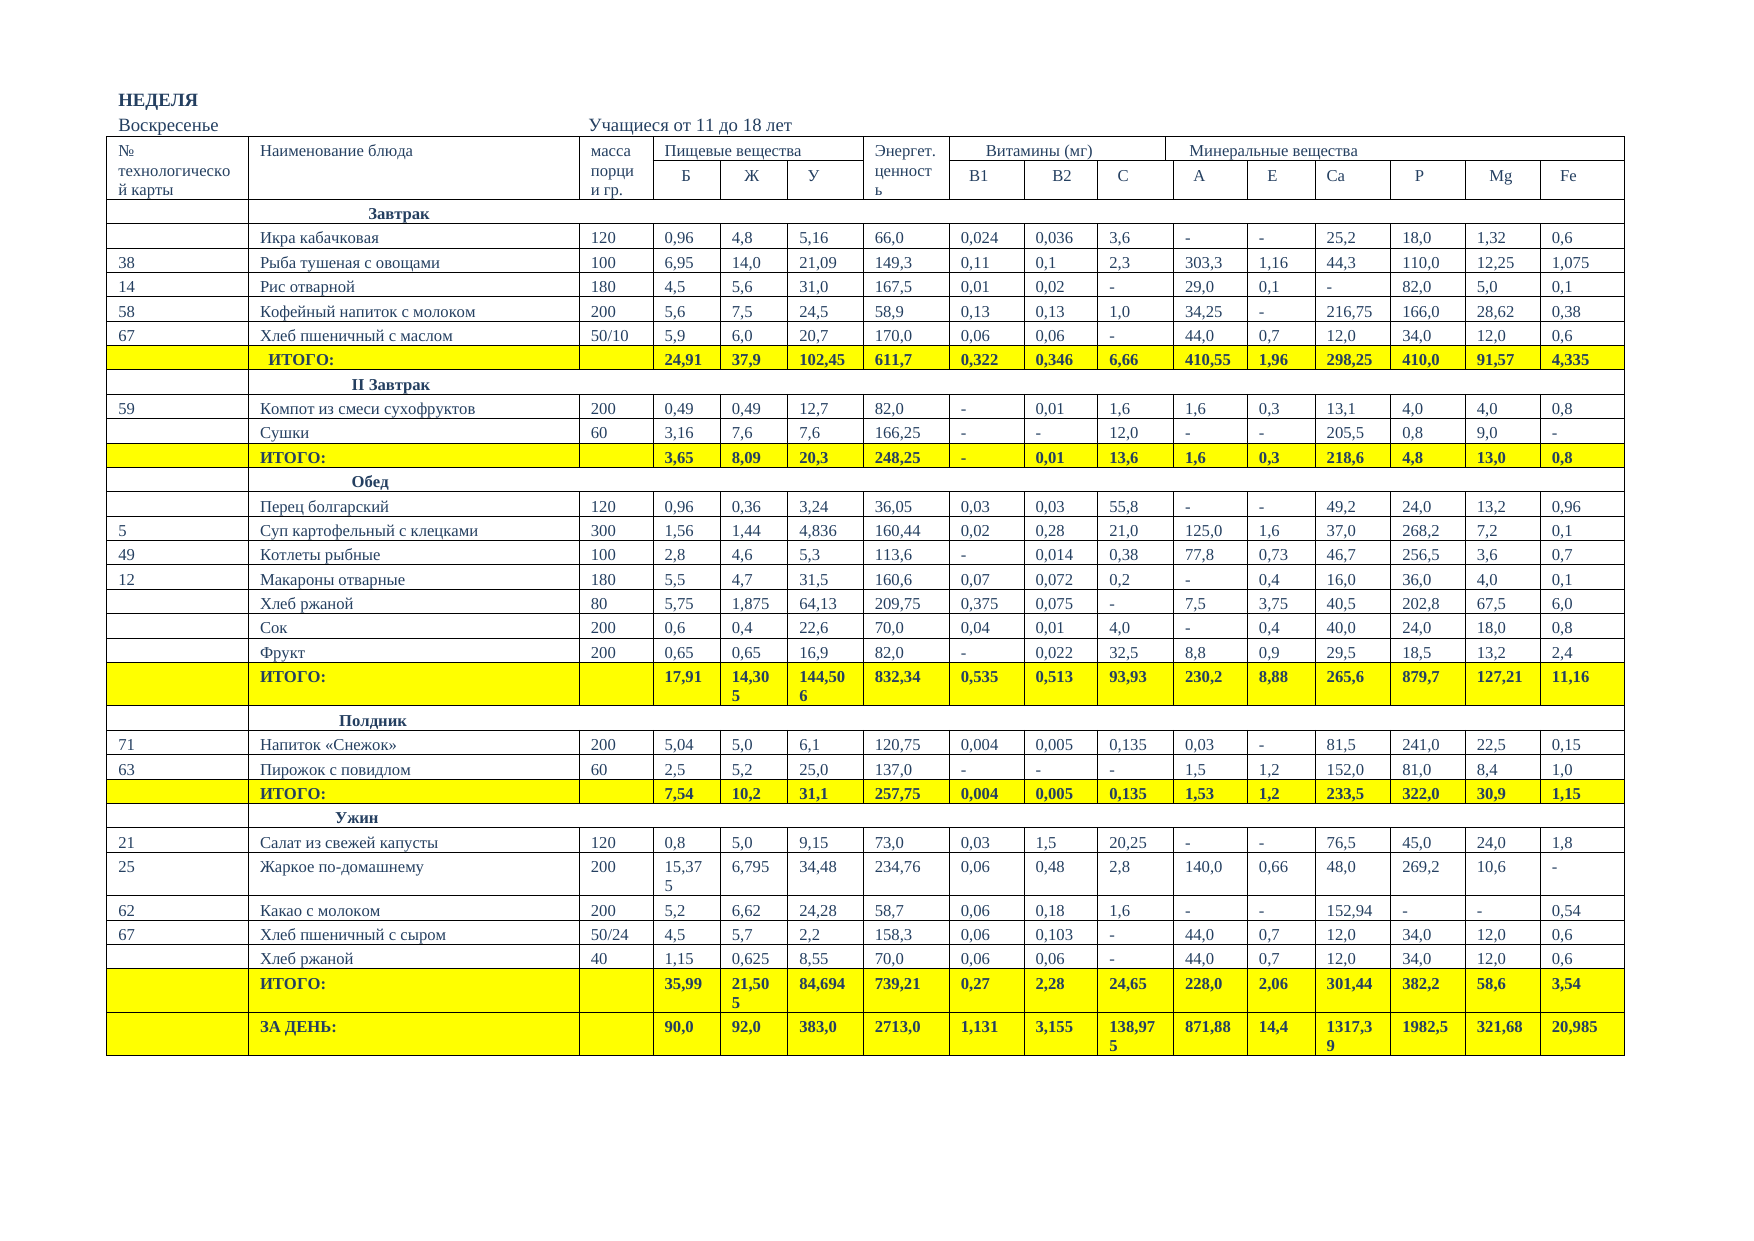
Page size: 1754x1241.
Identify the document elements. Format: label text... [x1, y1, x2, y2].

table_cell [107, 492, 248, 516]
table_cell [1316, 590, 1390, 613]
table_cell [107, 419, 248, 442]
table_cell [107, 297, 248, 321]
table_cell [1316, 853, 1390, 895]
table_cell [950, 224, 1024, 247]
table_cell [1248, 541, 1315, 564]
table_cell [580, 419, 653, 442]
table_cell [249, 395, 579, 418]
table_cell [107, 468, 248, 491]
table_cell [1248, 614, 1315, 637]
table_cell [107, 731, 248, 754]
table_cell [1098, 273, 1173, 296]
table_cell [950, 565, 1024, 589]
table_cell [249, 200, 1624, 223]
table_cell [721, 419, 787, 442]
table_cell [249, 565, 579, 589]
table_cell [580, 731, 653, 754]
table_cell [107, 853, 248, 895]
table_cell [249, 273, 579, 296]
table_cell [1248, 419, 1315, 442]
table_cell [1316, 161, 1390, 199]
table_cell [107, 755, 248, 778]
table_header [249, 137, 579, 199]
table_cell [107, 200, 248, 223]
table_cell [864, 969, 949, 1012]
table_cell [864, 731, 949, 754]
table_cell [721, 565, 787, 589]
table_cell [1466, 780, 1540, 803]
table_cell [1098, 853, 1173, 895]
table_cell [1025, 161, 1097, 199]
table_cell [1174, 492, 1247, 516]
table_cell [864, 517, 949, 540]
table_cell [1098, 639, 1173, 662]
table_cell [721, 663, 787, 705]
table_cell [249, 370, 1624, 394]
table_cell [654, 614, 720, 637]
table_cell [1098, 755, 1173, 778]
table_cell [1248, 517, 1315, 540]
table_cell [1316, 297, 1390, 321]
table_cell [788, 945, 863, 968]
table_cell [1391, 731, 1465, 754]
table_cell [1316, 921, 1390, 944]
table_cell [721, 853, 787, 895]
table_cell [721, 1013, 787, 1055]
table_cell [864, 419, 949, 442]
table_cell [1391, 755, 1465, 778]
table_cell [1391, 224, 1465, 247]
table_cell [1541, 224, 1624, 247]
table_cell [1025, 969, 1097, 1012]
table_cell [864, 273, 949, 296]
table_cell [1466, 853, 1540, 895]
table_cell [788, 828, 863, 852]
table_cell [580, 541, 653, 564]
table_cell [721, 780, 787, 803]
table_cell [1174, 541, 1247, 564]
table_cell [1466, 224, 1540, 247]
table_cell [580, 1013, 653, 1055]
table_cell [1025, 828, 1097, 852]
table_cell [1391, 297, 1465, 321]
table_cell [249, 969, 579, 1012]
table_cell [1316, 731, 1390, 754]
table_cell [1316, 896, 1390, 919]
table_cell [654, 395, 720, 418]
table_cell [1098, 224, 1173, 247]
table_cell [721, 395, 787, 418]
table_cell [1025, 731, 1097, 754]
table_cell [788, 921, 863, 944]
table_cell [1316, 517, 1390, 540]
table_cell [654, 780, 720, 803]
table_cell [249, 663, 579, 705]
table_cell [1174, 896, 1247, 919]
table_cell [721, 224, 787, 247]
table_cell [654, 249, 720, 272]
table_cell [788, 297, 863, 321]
subtitle Воскресенье Учащиеся от 11 до 18 лет [118, 114, 1636, 136]
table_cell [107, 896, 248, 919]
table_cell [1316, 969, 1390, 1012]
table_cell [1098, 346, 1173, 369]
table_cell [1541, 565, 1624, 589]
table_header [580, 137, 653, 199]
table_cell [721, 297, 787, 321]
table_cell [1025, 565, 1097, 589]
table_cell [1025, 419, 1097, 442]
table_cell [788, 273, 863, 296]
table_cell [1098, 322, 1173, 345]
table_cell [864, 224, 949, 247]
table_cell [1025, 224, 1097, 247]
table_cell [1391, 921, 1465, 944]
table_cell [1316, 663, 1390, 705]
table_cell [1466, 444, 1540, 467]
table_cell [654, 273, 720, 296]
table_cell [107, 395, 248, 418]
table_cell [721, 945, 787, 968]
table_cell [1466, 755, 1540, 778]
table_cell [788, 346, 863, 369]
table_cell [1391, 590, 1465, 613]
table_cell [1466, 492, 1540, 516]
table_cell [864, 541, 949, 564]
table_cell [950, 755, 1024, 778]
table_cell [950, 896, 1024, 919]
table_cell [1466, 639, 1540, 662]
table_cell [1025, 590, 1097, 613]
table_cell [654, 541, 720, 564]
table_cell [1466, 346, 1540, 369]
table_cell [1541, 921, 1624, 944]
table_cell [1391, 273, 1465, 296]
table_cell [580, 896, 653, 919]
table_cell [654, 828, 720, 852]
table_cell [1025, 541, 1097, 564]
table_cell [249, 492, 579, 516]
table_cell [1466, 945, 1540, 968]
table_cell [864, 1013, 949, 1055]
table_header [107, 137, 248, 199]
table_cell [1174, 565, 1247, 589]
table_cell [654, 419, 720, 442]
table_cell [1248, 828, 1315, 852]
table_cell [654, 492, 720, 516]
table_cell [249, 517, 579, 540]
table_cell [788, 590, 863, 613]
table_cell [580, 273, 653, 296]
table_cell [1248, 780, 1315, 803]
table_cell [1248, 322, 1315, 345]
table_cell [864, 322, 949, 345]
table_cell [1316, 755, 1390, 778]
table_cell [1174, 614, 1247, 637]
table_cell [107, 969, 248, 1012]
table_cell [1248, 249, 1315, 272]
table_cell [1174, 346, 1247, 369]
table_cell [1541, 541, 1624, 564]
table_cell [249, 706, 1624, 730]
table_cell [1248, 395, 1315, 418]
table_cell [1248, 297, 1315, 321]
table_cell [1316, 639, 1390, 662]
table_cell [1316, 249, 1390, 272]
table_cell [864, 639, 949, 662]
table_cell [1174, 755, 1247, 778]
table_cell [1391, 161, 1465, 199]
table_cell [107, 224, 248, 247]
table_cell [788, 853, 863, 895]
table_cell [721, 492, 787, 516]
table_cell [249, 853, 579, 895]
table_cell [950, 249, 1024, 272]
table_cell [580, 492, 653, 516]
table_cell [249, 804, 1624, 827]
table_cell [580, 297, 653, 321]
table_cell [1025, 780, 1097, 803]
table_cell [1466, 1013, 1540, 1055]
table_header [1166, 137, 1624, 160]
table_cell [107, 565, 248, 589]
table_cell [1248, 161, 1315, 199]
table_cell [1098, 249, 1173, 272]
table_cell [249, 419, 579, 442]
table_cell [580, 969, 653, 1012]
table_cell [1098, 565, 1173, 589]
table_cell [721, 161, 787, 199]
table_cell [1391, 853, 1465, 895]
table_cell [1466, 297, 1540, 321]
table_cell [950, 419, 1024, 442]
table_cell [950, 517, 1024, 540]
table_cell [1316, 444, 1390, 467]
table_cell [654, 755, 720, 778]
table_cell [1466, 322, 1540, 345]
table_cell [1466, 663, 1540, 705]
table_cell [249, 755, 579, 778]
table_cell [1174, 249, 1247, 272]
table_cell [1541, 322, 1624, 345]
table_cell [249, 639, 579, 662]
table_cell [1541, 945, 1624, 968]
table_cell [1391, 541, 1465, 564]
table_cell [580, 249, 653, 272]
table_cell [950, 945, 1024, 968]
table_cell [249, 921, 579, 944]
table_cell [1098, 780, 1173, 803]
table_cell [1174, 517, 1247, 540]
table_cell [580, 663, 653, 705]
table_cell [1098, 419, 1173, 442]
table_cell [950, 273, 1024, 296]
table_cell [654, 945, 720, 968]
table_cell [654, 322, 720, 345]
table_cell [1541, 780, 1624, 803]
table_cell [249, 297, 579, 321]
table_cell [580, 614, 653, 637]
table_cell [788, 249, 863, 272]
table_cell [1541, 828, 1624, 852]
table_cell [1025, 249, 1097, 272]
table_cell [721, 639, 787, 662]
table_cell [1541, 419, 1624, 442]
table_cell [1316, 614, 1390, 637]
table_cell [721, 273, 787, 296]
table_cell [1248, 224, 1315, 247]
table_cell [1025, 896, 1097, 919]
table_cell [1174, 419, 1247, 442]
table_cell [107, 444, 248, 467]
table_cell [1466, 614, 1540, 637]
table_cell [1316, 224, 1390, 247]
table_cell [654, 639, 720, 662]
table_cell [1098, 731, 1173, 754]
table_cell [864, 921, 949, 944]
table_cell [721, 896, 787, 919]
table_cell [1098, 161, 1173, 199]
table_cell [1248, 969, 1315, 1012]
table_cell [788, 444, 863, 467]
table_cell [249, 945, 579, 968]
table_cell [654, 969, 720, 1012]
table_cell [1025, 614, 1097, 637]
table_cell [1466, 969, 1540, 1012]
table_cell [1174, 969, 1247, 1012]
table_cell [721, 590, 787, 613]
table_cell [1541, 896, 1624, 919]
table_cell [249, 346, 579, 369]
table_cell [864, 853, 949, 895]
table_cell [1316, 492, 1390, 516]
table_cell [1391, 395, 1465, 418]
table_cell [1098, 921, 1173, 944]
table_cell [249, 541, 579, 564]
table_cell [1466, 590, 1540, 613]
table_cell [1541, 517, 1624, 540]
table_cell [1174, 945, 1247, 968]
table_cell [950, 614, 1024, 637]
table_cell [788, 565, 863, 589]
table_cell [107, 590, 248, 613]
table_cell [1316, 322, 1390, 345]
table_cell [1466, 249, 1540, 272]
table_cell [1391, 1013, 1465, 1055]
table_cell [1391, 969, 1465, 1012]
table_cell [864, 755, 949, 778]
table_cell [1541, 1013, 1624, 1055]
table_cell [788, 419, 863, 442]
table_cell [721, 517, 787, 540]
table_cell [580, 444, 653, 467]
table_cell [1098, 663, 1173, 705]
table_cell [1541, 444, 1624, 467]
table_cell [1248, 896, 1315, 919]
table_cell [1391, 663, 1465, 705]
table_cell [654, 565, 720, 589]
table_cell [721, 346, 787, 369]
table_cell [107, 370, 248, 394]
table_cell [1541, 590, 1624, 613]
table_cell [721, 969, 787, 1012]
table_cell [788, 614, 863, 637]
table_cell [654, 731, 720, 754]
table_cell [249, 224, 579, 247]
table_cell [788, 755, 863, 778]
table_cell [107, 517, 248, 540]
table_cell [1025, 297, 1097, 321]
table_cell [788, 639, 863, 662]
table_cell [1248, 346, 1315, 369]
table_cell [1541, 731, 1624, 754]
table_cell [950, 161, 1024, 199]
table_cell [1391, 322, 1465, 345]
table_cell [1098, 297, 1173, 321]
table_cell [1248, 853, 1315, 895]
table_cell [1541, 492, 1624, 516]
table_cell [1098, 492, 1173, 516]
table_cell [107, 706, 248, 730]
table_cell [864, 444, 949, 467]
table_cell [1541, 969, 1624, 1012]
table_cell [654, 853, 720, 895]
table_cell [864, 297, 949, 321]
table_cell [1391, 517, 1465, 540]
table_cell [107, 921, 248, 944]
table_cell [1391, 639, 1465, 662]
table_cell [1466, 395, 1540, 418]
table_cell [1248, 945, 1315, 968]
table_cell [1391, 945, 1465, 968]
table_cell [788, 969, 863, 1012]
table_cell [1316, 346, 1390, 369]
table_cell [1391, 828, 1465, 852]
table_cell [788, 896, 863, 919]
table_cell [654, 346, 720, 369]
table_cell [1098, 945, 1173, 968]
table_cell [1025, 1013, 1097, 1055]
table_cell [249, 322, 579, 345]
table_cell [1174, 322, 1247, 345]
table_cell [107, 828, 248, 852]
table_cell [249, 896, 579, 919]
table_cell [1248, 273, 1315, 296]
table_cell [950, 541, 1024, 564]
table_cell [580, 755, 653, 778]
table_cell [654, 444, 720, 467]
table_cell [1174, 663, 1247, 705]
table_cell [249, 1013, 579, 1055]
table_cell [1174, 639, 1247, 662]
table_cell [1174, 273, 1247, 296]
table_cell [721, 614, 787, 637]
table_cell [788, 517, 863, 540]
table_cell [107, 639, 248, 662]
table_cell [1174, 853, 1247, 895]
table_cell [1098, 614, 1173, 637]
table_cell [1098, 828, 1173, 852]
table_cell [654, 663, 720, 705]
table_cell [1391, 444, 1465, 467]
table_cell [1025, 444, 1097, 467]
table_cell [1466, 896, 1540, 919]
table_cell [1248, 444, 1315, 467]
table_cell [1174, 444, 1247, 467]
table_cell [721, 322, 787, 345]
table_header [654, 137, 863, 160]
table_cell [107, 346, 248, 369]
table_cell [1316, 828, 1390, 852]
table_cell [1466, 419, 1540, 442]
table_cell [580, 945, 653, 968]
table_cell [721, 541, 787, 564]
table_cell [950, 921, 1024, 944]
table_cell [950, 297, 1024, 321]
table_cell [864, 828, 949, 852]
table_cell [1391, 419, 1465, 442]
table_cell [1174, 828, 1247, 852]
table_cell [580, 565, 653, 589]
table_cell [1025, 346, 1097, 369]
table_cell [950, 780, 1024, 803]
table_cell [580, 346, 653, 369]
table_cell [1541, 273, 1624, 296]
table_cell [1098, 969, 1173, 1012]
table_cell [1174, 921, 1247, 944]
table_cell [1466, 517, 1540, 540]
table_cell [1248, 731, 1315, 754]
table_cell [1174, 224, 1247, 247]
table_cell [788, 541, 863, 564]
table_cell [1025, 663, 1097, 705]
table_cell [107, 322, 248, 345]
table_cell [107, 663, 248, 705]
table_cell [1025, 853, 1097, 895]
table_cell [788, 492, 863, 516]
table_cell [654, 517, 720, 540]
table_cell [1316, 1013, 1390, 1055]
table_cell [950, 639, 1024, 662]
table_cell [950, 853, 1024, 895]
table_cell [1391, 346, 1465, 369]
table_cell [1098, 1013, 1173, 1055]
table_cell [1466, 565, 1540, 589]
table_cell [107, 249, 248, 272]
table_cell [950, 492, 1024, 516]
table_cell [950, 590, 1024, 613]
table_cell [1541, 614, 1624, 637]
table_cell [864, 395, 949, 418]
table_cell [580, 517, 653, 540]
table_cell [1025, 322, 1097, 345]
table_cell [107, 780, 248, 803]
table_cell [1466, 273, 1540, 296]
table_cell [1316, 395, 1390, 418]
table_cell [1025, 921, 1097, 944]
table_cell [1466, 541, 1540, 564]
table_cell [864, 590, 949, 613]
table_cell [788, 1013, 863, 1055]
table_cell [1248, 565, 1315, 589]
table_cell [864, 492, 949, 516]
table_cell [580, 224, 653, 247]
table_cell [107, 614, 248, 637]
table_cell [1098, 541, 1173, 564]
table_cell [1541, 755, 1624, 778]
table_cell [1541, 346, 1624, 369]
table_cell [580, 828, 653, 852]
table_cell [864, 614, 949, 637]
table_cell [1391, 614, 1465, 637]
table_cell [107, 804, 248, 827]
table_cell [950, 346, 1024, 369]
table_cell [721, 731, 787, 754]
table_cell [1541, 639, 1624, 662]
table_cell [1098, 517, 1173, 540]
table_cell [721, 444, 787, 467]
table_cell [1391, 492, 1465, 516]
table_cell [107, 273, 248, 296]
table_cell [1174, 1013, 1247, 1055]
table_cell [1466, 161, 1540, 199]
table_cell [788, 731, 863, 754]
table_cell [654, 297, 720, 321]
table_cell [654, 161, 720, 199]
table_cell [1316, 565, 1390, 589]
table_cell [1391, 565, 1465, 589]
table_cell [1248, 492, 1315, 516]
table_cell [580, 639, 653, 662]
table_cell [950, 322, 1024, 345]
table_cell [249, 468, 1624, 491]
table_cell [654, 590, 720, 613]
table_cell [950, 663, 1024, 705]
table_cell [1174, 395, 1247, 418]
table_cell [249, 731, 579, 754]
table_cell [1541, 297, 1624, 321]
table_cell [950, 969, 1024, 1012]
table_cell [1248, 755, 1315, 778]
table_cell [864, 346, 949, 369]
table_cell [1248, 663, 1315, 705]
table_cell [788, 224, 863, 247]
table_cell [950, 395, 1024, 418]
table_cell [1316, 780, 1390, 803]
subtitle НЕДЕЛЯ [118, 89, 1636, 110]
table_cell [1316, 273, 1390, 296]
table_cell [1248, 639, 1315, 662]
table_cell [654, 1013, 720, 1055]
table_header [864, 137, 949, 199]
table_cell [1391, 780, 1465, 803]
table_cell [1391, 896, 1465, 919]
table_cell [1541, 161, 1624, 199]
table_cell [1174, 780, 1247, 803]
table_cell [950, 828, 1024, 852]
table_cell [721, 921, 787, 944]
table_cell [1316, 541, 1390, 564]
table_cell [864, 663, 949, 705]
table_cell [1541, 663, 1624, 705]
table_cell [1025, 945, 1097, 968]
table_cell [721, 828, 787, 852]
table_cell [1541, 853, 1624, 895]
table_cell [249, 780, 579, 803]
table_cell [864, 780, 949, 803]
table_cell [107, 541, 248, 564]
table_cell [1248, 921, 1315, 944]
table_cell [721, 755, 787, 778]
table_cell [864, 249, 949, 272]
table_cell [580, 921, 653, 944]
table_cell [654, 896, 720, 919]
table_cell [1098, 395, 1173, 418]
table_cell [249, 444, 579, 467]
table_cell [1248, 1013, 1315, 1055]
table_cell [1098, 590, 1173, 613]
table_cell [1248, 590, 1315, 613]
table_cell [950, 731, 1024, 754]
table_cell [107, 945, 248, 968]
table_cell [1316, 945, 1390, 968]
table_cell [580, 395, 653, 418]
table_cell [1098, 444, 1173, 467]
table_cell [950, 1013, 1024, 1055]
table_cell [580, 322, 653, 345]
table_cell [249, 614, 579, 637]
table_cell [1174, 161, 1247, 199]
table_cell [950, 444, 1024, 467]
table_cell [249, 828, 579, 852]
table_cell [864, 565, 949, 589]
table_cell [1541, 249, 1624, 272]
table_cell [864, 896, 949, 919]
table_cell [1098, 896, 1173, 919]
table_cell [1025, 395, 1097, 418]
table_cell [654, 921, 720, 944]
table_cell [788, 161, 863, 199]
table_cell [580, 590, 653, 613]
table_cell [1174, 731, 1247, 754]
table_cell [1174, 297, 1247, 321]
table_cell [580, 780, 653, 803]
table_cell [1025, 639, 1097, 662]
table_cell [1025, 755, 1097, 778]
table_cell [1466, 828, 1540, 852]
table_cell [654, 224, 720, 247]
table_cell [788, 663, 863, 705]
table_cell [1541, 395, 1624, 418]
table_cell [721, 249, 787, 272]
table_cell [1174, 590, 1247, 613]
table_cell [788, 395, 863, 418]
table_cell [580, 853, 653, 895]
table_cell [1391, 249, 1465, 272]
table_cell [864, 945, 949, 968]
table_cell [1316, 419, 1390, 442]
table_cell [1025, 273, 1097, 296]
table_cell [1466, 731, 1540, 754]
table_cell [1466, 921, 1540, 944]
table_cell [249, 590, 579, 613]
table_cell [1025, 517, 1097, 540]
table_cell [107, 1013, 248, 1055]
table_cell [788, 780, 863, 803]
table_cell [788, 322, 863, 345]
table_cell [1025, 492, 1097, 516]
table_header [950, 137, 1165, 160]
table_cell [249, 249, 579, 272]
